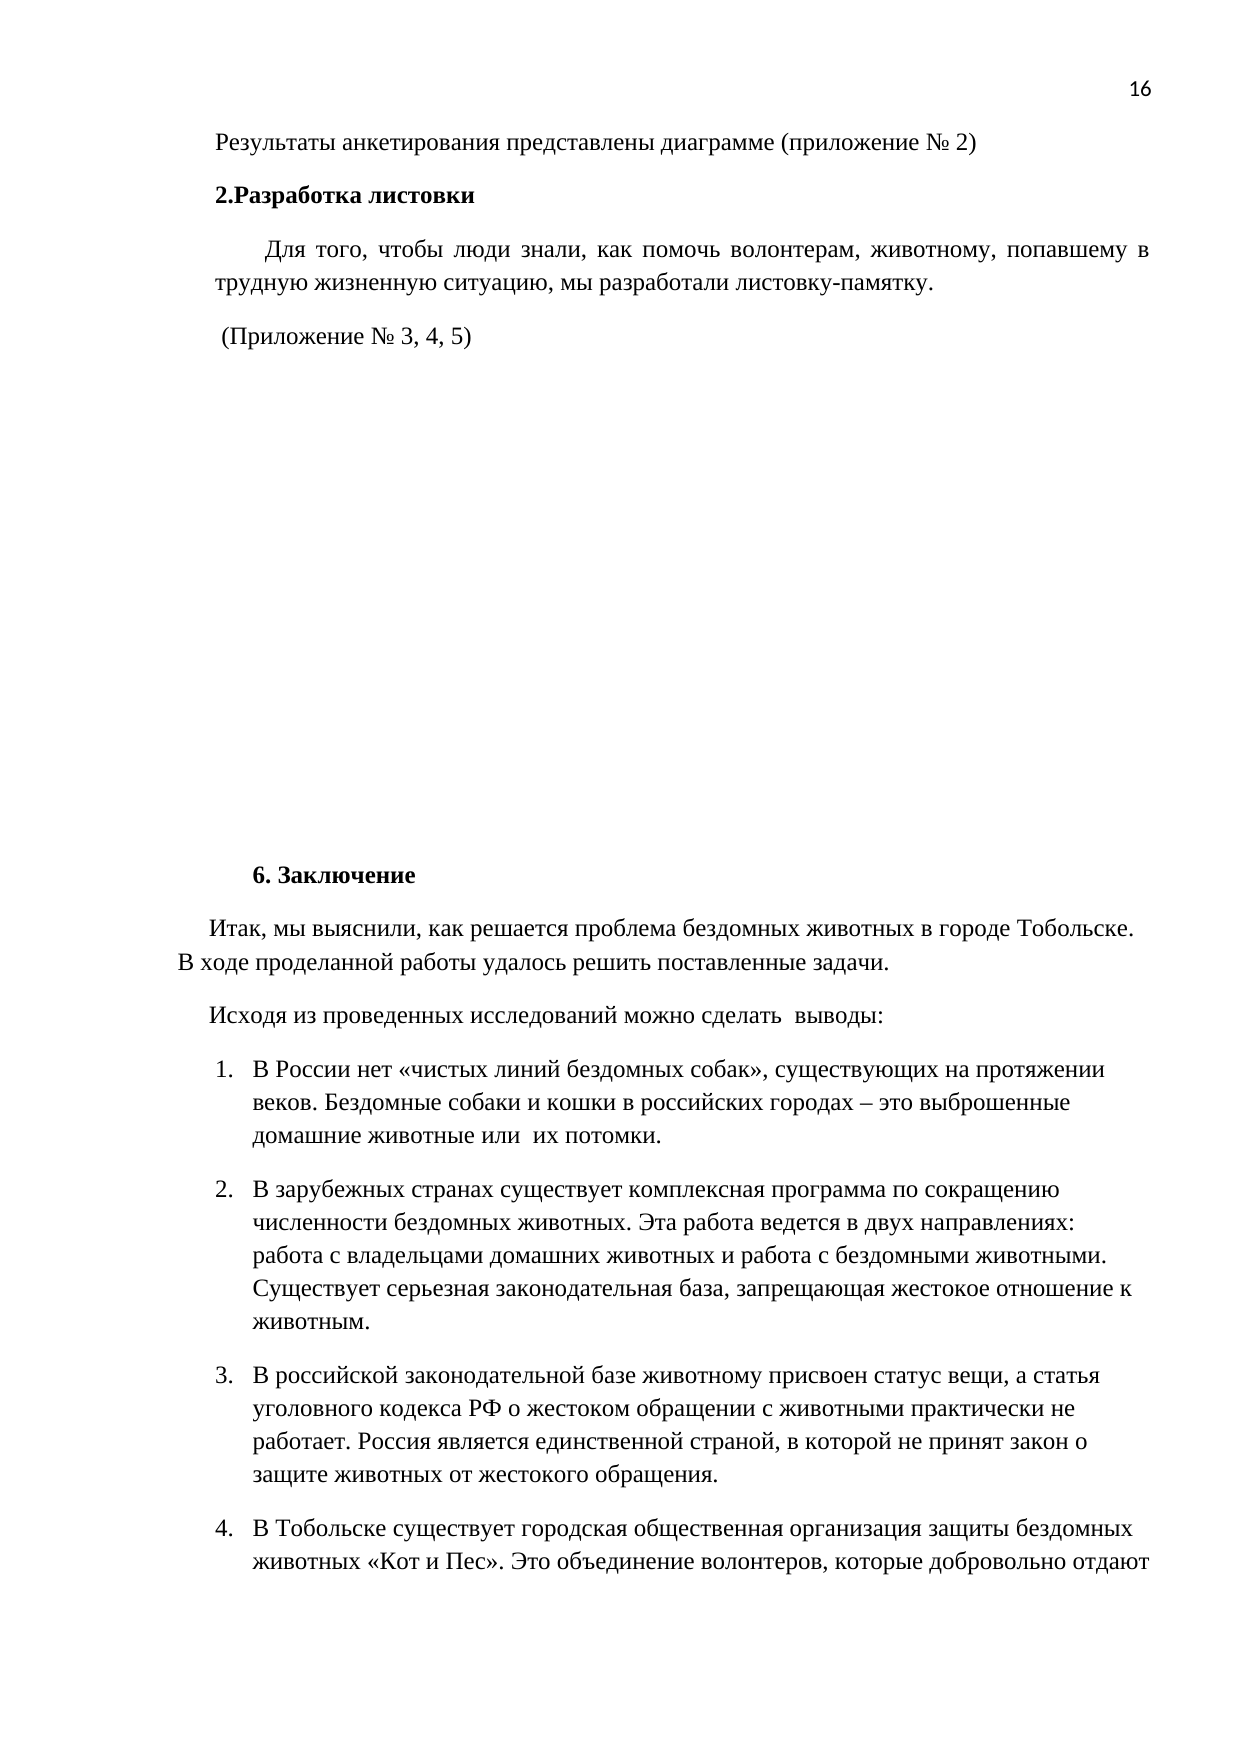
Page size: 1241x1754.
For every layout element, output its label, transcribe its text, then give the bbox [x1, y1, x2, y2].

text Исходя из проведенных исследований можно сделать выводы: [177, 1000, 1152, 1029]
list 2.Разработка листовки [215, 180, 1152, 209]
list В российской законодательной базе животному присвоен статус вещи, а статья уголовного кодекса РФ о жестоком обращении с животными практически не работает. Россия является единственной страной, в которой не принят закон о защите животных от жестокого обращения. [215, 1360, 1152, 1488]
list В зарубежных странах существует комплексная программа по сокращению численности бездомных животных. Эта работа ведется в двух направлениях: работа с владельцами домашних животных и работа с бездомными животными. Существует серьезная законодательная база, запрещающая жестокое отношение к животным. [215, 1174, 1152, 1335]
text (Приложение № 3, 4, 5) [177, 321, 1152, 350]
text Результаты анкетирования представлены диаграмме (приложение № 2) [177, 127, 1152, 155]
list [215, 1513, 1152, 1575]
list Для того, чтобы люди знали, как помочь волонтерам, животному, попавшему в трудную жизненную ситуацию, мы разработали листовку-памятку. [215, 234, 1152, 296]
list 6. Заключение [252, 860, 1152, 888]
list В России нет «чистых линий бездомных собак», существующих на протяжении веков. Бездомные собаки и кошки в российских городах – это выброшенные домашние животные или их потомки. [215, 1054, 1152, 1149]
text Итак, мы выяснили, как решается проблема бездомных животных в городе Тобольске. В ходе проделанной работы удалось решить поставленные задачи. [177, 913, 1152, 975]
